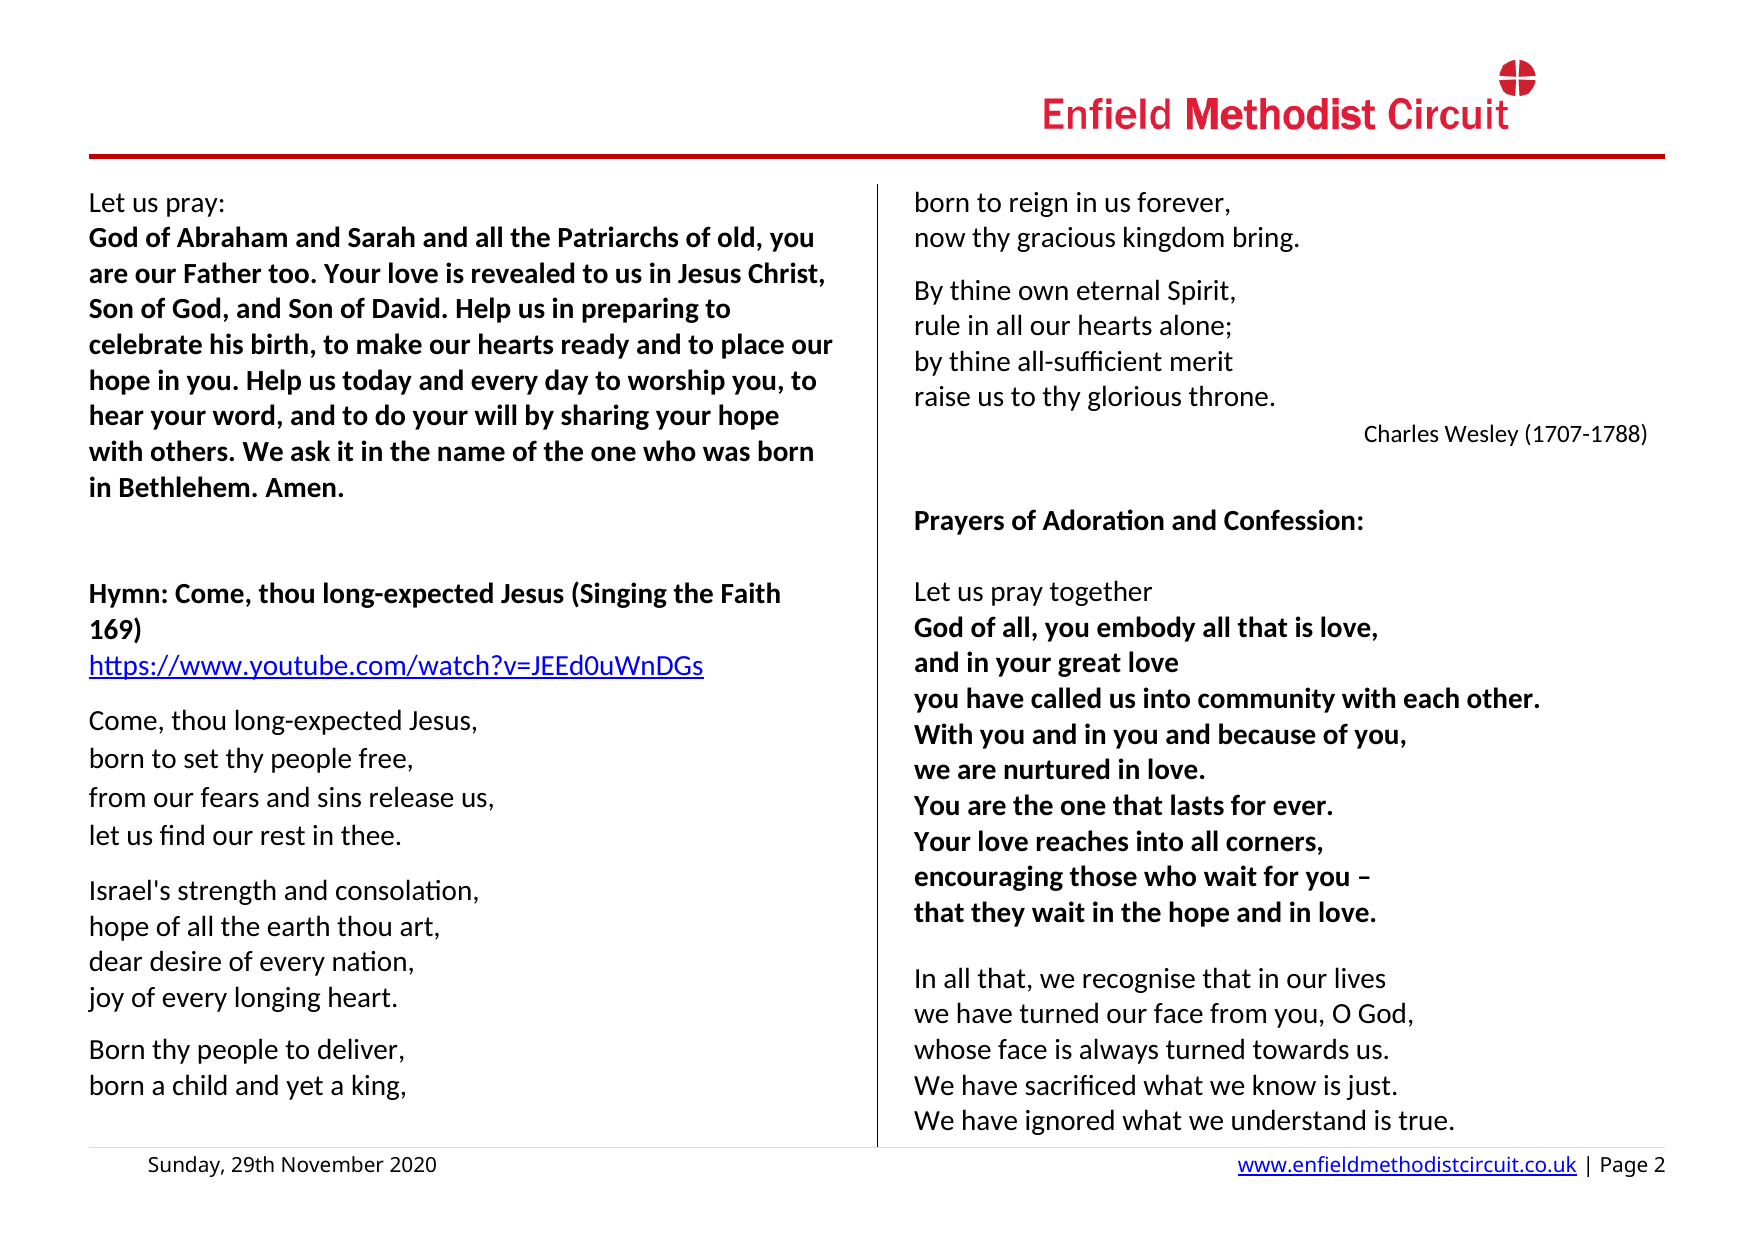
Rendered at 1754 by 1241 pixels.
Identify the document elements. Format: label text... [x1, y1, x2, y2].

text By thine own eternal Spirit, rule in all our hearts alone; by thine all-sufficient merit raise us to thy glorious throne. Charles Wesley (1707-1788) [914, 272, 1665, 450]
text Born thy people to deliver, born a child and yet a king, born to reign in us forever, now thy gracious kingdom bring. [89, 1031, 840, 1103]
text Come, thou long-expected Jesus, born to set thy people free, from our fears and sins release us, let us find our rest in thee. [89, 702, 840, 853]
text Israel's strength and consolation, hope of all the earth thou art, dear desire of every nation, joy of every longing heart. [89, 872, 840, 1015]
text Prayers of Adoration and Confession: [914, 502, 1665, 538]
text Born thy people to deliver, born a child and yet a king, born to reign in us forever, now thy gracious kingdom bring. [914, 184, 1665, 255]
picture [1032, 50, 1543, 139]
text Let us pray: God of Abraham and Sarah and all the Patriarchs of old, you are our Father too. Your love is revealed to us in Jesus Christ, Son of God, and Son of David. Help us in preparing to celebrate his birth, to make our hearts ready and to place our hope in you. Help us today and every day to worship you, to hear your word, and to do your will by sharing your hope with others. We ask it in the name of the one who was born in Bethlehem. Amen. [89, 184, 840, 504]
text https://www.youtube.com/watch?v=JEEd0uWnDGs [89, 647, 840, 682]
text Hymn: Come, thou long-expected Jesus (Singing the Faith 169) [89, 576, 840, 647]
text God of all, you embody all that is love, and in your great love you have called us into community with each other. With you and in you and because of you, we are nurtured in love. You are the one that lasts for ever. Your love reaches into all corners, encouraging those who wait for you – that they wait in the hope and in love. [914, 609, 1665, 960]
text Let us pray together [914, 573, 1665, 609]
